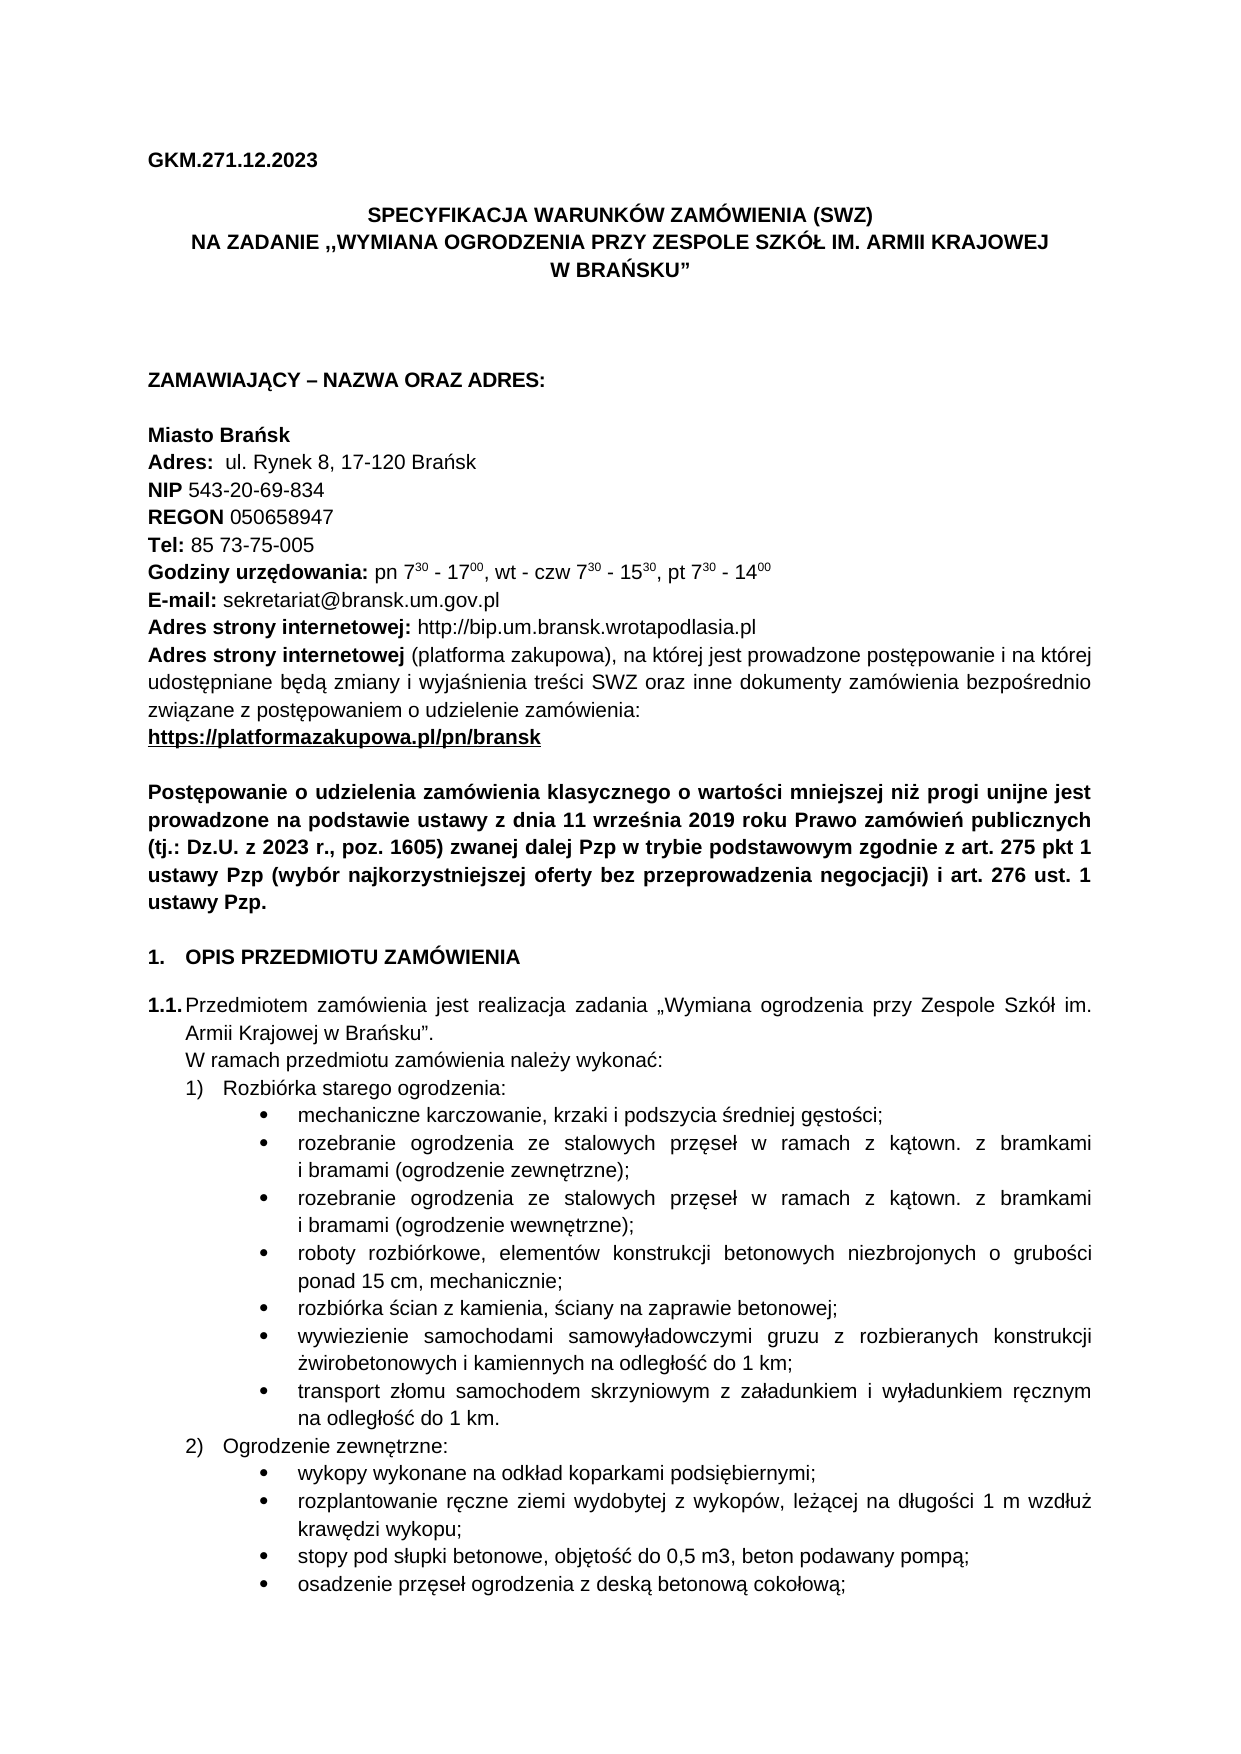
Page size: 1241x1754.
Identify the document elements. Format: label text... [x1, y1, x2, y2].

text https://platformazakupowa.pl/pn/bransk [148, 725, 1093, 749]
list Przedmiotem zamówienia jest realizacja zadania „Wymiana ogrodzenia przy Zespole Szkół im. Armii Krajowej w Brańsku”. [148, 993, 1093, 1044]
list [260, 1489, 1093, 1540]
list osadzenie przęseł ogrodzenia z deską betonową cokołową; [260, 1572, 1093, 1596]
text REGON 050658947 [148, 505, 1093, 529]
text W ramach przedmiotu zamówienia należy wykonać: [185, 1048, 1093, 1072]
text Godziny urzędowania: pn 730 - 1700, wt - czw 730 - 1530, pt 730 - 1400 [148, 560, 1093, 584]
text Miasto Brańsk [148, 423, 1093, 447]
list roboty rozbiórkowe, elementów konstrukcji betonowych niezbrojonych o grubości ponad 15 cm, mechanicznie; [260, 1241, 1093, 1292]
text E-mail: sekretariat@bransk.um.gov.pl [148, 588, 1093, 612]
text NIP 543-20-69-834 [148, 478, 1093, 502]
list Ogrodzenie zewnętrzne: [185, 1434, 1093, 1458]
text SPECYFIKACJA WARUNKÓW ZAMÓWIENIA (SWZ) [148, 203, 1093, 227]
list stopy pod słupki betonowe, objętość do 0,5 m3, beton podawany pompą; [260, 1544, 1093, 1568]
text NA ZADANIE ,,WYMIANA OGRODZENIA PRZY ZESPOLE SZKÓŁ IM. ARMII KRAJOWEJ [148, 230, 1093, 254]
list Rozbiórka starego ogrodzenia: [185, 1076, 1093, 1099]
text Postępowanie o udzielenia zamówienia klasycznego o wartości mniejszej niż progi unijne jest prowadzone na podstawie ustawy z dnia 11 września 2019 roku Prawo zamówień publicznych (tj.: Dz.U. z 2023 r., poz. 1605) zwanej dalej Pzp w trybie podstawowym zgodnie z art. 275 pkt 1 ustawy Pzp (wybór najkorzystniejszej oferty bez przeprowadzenia negocjacji) i art. 276 ust. 1 ustawy Pzp. [148, 780, 1093, 914]
list wykopy wykonane na odkład koparkami podsiębiernymi; [260, 1461, 1093, 1485]
text GKM.271.12.2023 [148, 148, 1093, 172]
list OPIS PRZEDMIOTU ZAMÓWIENIA [148, 945, 1093, 969]
text Adres strony internetowej: http://bip.um.bransk.wrotapodlasia.pl [148, 615, 1093, 639]
text Adres: ul. Rynek 8, 17-120 Brańsk [148, 450, 1093, 474]
list rozebranie ogrodzenia ze stalowych przęseł w ramach z kątown. z bramkami i bramami (ogrodzenie wewnętrzne); [260, 1186, 1093, 1237]
text ZAMAWIAJĄCY – NAZWA ORAZ ADRES: [148, 368, 1093, 392]
text Adres strony internetowej (platforma zakupowa), na której jest prowadzone postępowanie i na której udostępniane będą zmiany i wyjaśnienia treści SWZ oraz inne dokumenty zamówienia bezpośrednio związane z postępowaniem o udzielenie zamówienia: [148, 643, 1093, 722]
list rozebranie ogrodzenia ze stalowych przęseł w ramach z kątown. z bramkami i bramami (ogrodzenie zewnętrzne); [260, 1131, 1093, 1182]
text Tel: 85 73-75-005 [148, 533, 1093, 557]
list wywiezienie samochodami samowyładowczymi gruzu z rozbieranych konstrukcji żwirobetonowych i kamiennych na odległość do 1 km; [260, 1323, 1093, 1375]
list transport złomu samochodem skrzyniowym z załadunkiem i wyładunkiem ręcznym na odległość do 1 km. [260, 1379, 1093, 1430]
list rozbiórka ścian z kamienia, ściany na zaprawie betonowej; [260, 1296, 1093, 1320]
text W BRAŃSKU” [148, 258, 1093, 282]
list mechaniczne karczowanie, krzaki i podszycia średniej gęstości; [260, 1103, 1093, 1127]
